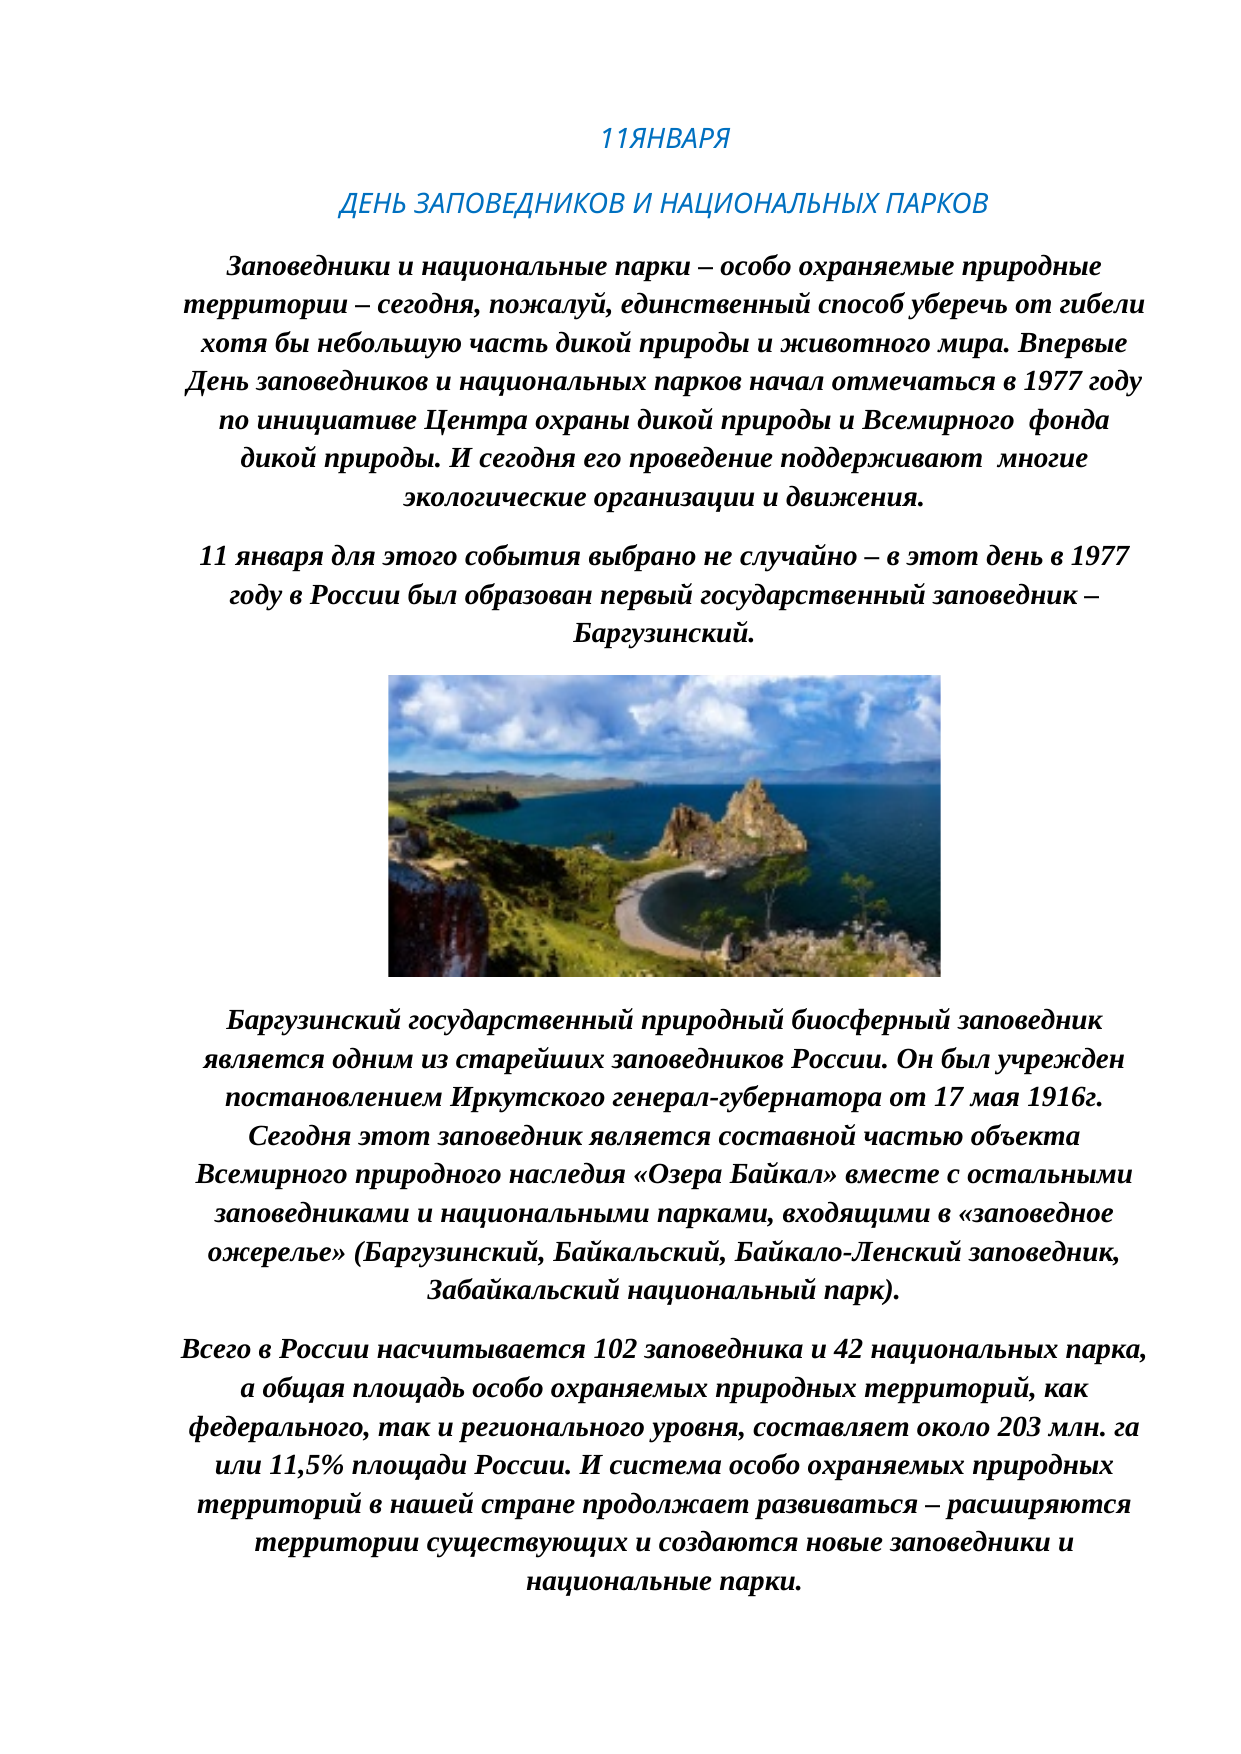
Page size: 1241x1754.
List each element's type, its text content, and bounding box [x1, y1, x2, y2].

text 11ЯНВАРЯ [177, 118, 1152, 156]
text ДЕНЬ ЗАПОВЕДНИКОВ И НАЦИОНАЛЬНЫХ ПАРКОВ [177, 183, 1152, 221]
picture [388, 675, 941, 977]
text Заповедники и национальные парки – особо охраняемые природные территории – сегодня, пожалуй, единственный способ уберечь от гибели хотя бы небольшую часть дикой природы и животного мира. Впервые День заповедников и национальных парков начал отмечаться в 1977 году по инициативе Центра охраны дикой природы и Всемирного фонда дикой природы. И сегодня его проведение поддерживают многие экологические организации и движения. [177, 248, 1152, 513]
text 11 января для этого события выбрано не случайно – в этот день в 1977 году в России был образован первый государственный заповедник – Баргузинский. [177, 538, 1152, 649]
text Баргузинский государственный природный биосферный заповедник является одним из старейших заповедников России. Он был учрежден постановлением Иркутского генерал-губернатора от 17 мая 1916г. Сегодня этот заповедник является составной частью объекта Всемирного природного наследия «Озера Байкал» вместе с остальными заповедниками и национальными парками, входящими в «заповедное ожерелье» (Баргузинский, Байкальский, Байкало-Ленский заповедник, Забайкальский национальный парк). [177, 1002, 1152, 1306]
text Всего в России насчитывается 102 заповедника и 42 национальных парка, а общая площадь особо охраняемых природных территорий, как федерального, так и регионального уровня, составляет около 203 млн. га или 11,5% площади России. И система особо охраняемых природных территорий в нашей стране продолжает развиваться – расширяются территории существующих и создаются новые заповедники и национальные парки. [177, 1332, 1152, 1596]
